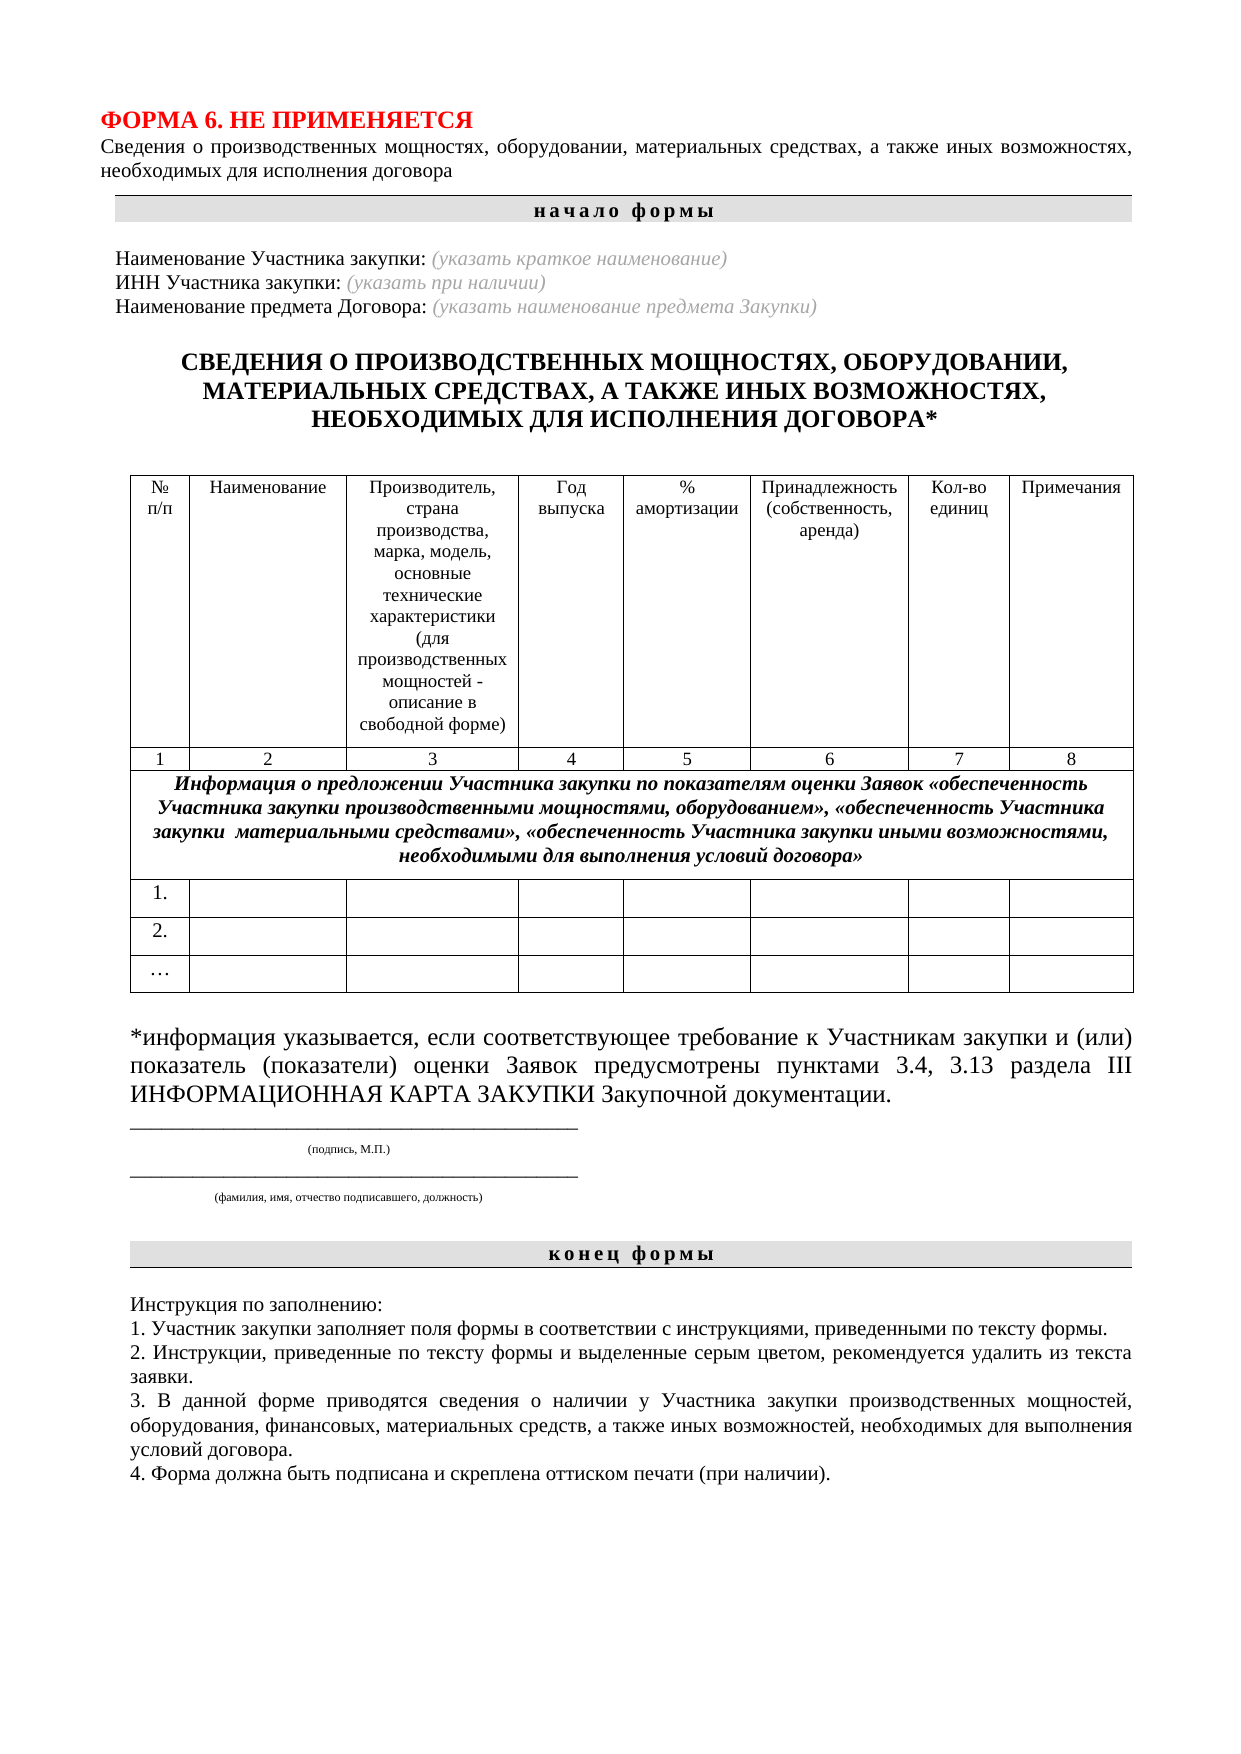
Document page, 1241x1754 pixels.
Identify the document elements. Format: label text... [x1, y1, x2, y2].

table_header Кол-во единиц [909, 476, 1009, 747]
table_cell [624, 880, 750, 917]
table_header % амортизации [624, 476, 750, 747]
table_cell [347, 956, 518, 992]
text 3. В данной форме приводятся сведения о наличии у Участника закупки производственных мощностей, оборудования, финансовых, материальных средств, а также иных возможностей, необходимых для выполнения условий договора. [130, 1388, 1134, 1461]
text ФОРМА 6. НЕ ПРИМЕНЯЕТСЯ [100, 106, 1134, 134]
table_cell [190, 956, 346, 992]
table_header Принадлежность (собственность, аренда) [751, 476, 908, 747]
table_cell [751, 918, 908, 954]
table_cell 1. [131, 880, 189, 917]
table_header Примечания [1010, 476, 1133, 747]
text (подпись, М.П.) [130, 1132, 1134, 1156]
table_cell [624, 918, 750, 954]
table_cell [1010, 880, 1133, 917]
table_cell [347, 880, 518, 917]
table_cell [751, 956, 908, 992]
table_header Год выпуска [519, 476, 623, 747]
text ___________________________________________ [130, 1108, 1134, 1132]
table_cell [624, 956, 750, 992]
table_cell 4 [519, 748, 623, 769]
table_cell [519, 956, 623, 992]
table_cell 1 [131, 748, 189, 769]
text ___________________________________________ [130, 1156, 1134, 1180]
text Сведения о производственных мощностях, оборудовании, материальных средствах, а также иных возможностях, необходимых для исполнения договора [100, 134, 1134, 182]
table_cell [751, 880, 908, 917]
table_cell [909, 918, 1009, 954]
table_cell 8 [1010, 748, 1133, 769]
text 1. Участник закупки заполняет поля формы в соответствии с инструкциями, приведенными по тексту формы. [130, 1316, 1134, 1340]
table_cell [909, 880, 1009, 917]
table_cell … [131, 956, 189, 992]
text СВЕДЕНИЯ О ПРОИЗВОДСТВЕННЫХ МОЩНОСТЯХ, ОБОРУДОВАНИИ, МАТЕРИАЛЬНЫХ СРЕДСТВАХ, А ТАКЖЕ ИНЫХ ВОЗМОЖНОСТЯХ, НЕОБХОДИМЫХ ДЛЯ ИСПОЛНЕНИЯ ДОГОВОРА* [115, 347, 1134, 433]
text начало формы [115, 196, 1132, 222]
table_cell [1010, 956, 1133, 992]
table_header Производитель, страна производства, марка, модель, основные технические характеристики (для производственных мощностей - описание в свободной форме) [347, 476, 518, 747]
table_cell 7 [909, 748, 1009, 769]
table_header Наименование [190, 476, 346, 747]
table_cell [1010, 918, 1133, 954]
text конец формы [130, 1241, 1132, 1267]
table_cell 3 [347, 748, 518, 769]
table_cell 2 [190, 748, 346, 769]
table_cell 5 [624, 748, 750, 769]
table_cell [909, 956, 1009, 992]
text 2. Инструкции, приведенные по тексту формы и выделенные серым цветом, рекомендуется удалить из текста заявки. [130, 1340, 1134, 1388]
text 4. Форма должна быть подписана и скреплена оттиском печати (при наличии). [130, 1461, 1134, 1485]
table_cell 2. [131, 918, 189, 954]
table_cell 6 [751, 748, 908, 769]
table_cell [190, 880, 346, 917]
text Наименование Участника закупки: (указать краткое наименование) [115, 246, 1134, 270]
table_cell [519, 918, 623, 954]
text *информация указывается, если соответствующее требование к Участникам закупки и (или) показатель (показатели) оценки Заявок предусмотрены пунктами 3.4, 3.13 раздела III ИНФОРМАЦИОННАЯ КАРТА ЗАКУПКИ Закупочной документации. [130, 1022, 1134, 1108]
table_cell Информация о предложении Участника закупки по показателям оценки Заявок «обеспеченность Участника закупки производственными мощностями, оборудованием», «обеспеченность Участника закупки материальными средствами», «обеспеченность Участника закупки иными возможностями, необходимыми для выполнения условий договора» [131, 771, 1133, 879]
text ИНН Участника закупки: (указать при наличии) [115, 270, 1134, 294]
table_cell [347, 918, 518, 954]
text Инструкция по заполнению: [130, 1292, 1134, 1316]
table_cell [190, 918, 346, 954]
text Наименование предмета Договора: (указать наименование предмета Закупки) [115, 294, 1134, 318]
table_header № п/п [131, 476, 189, 747]
table_cell [519, 880, 623, 917]
text (фамилия, имя, отчество подписавшего, должность) [130, 1180, 1134, 1204]
